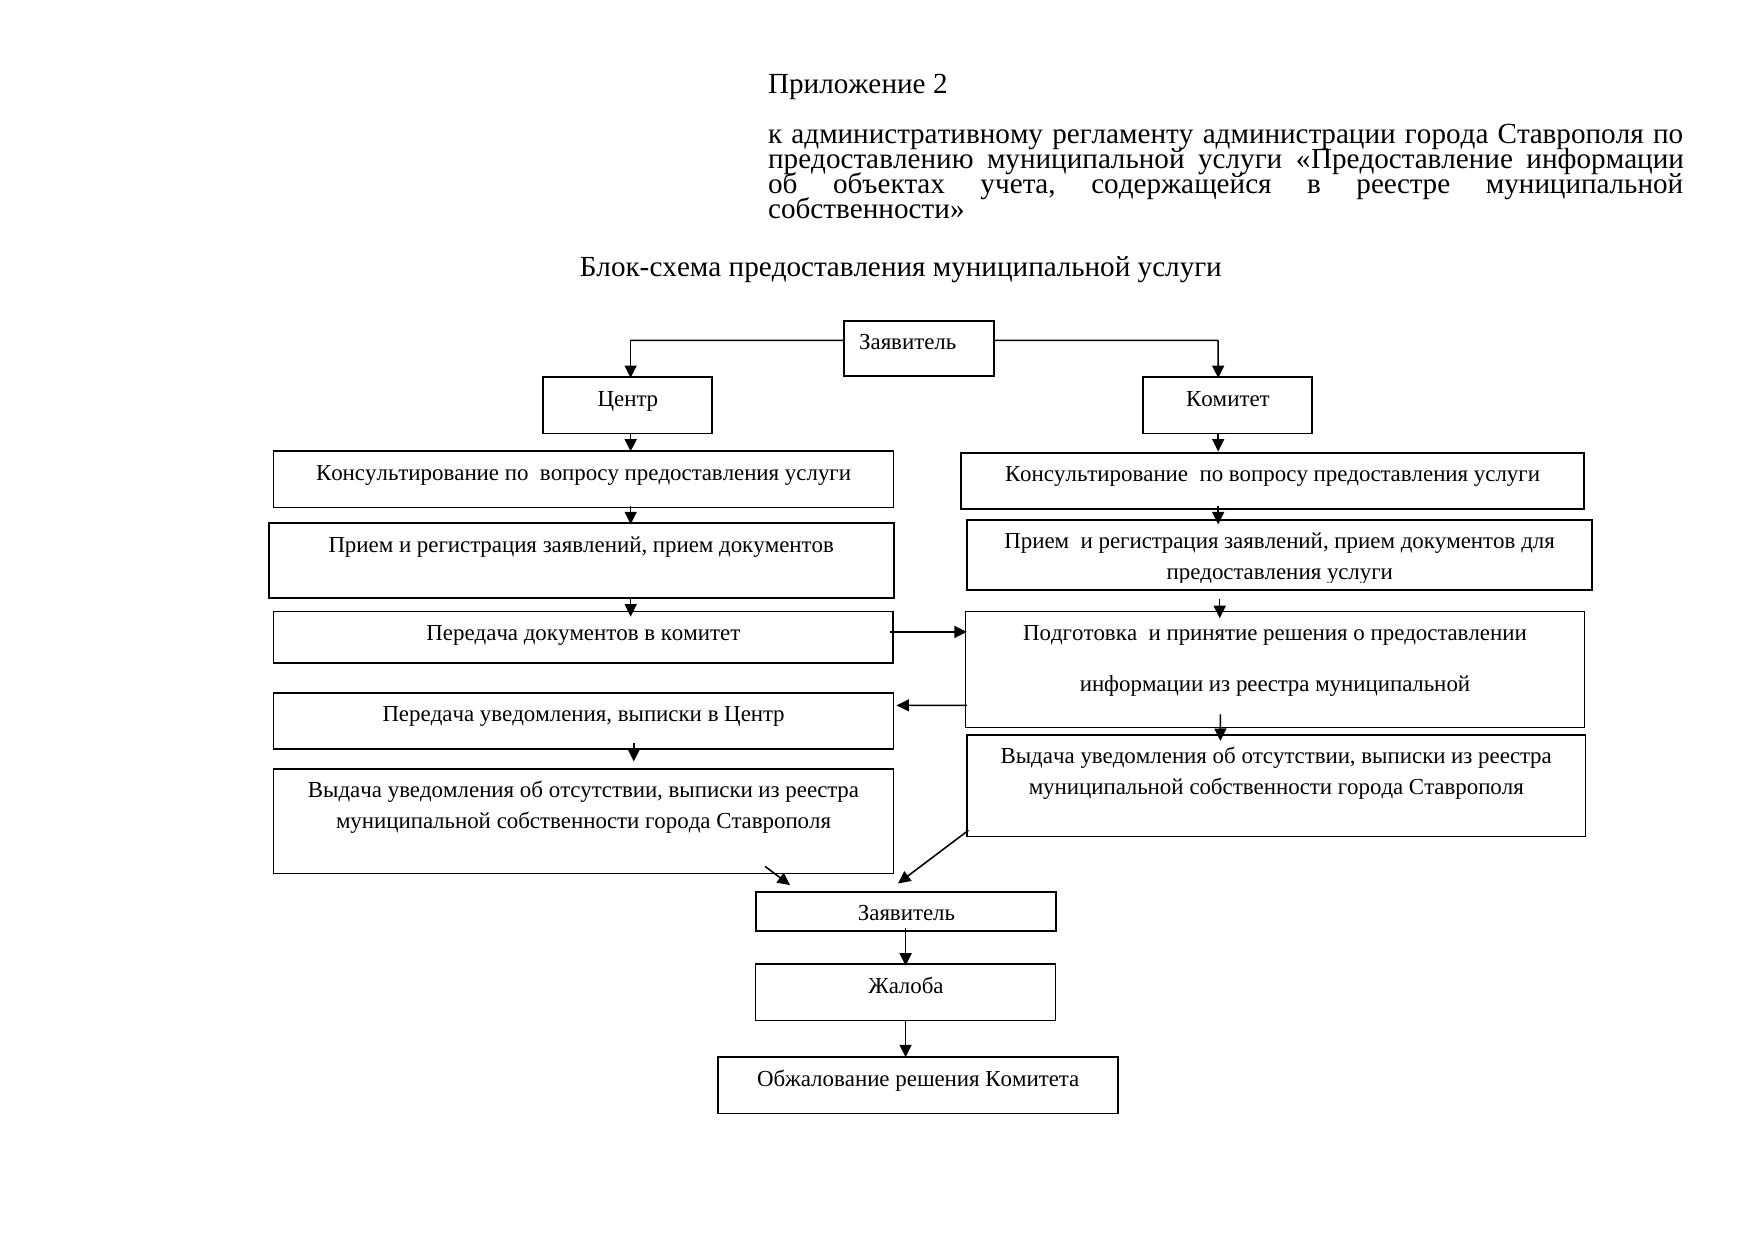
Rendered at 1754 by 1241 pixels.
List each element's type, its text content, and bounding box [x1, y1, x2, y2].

text к административному регламенту администрации города Ставрополя по предоставлению муниципальной услуги «Предоставление информации об объектах учета, содержащейся в реестре муниципальной собственности» [768, 124, 1684, 224]
text Блок-схема предоставления муниципальной услуги [118, 249, 1683, 282]
text Приложение 2 [768, 74, 1684, 99]
